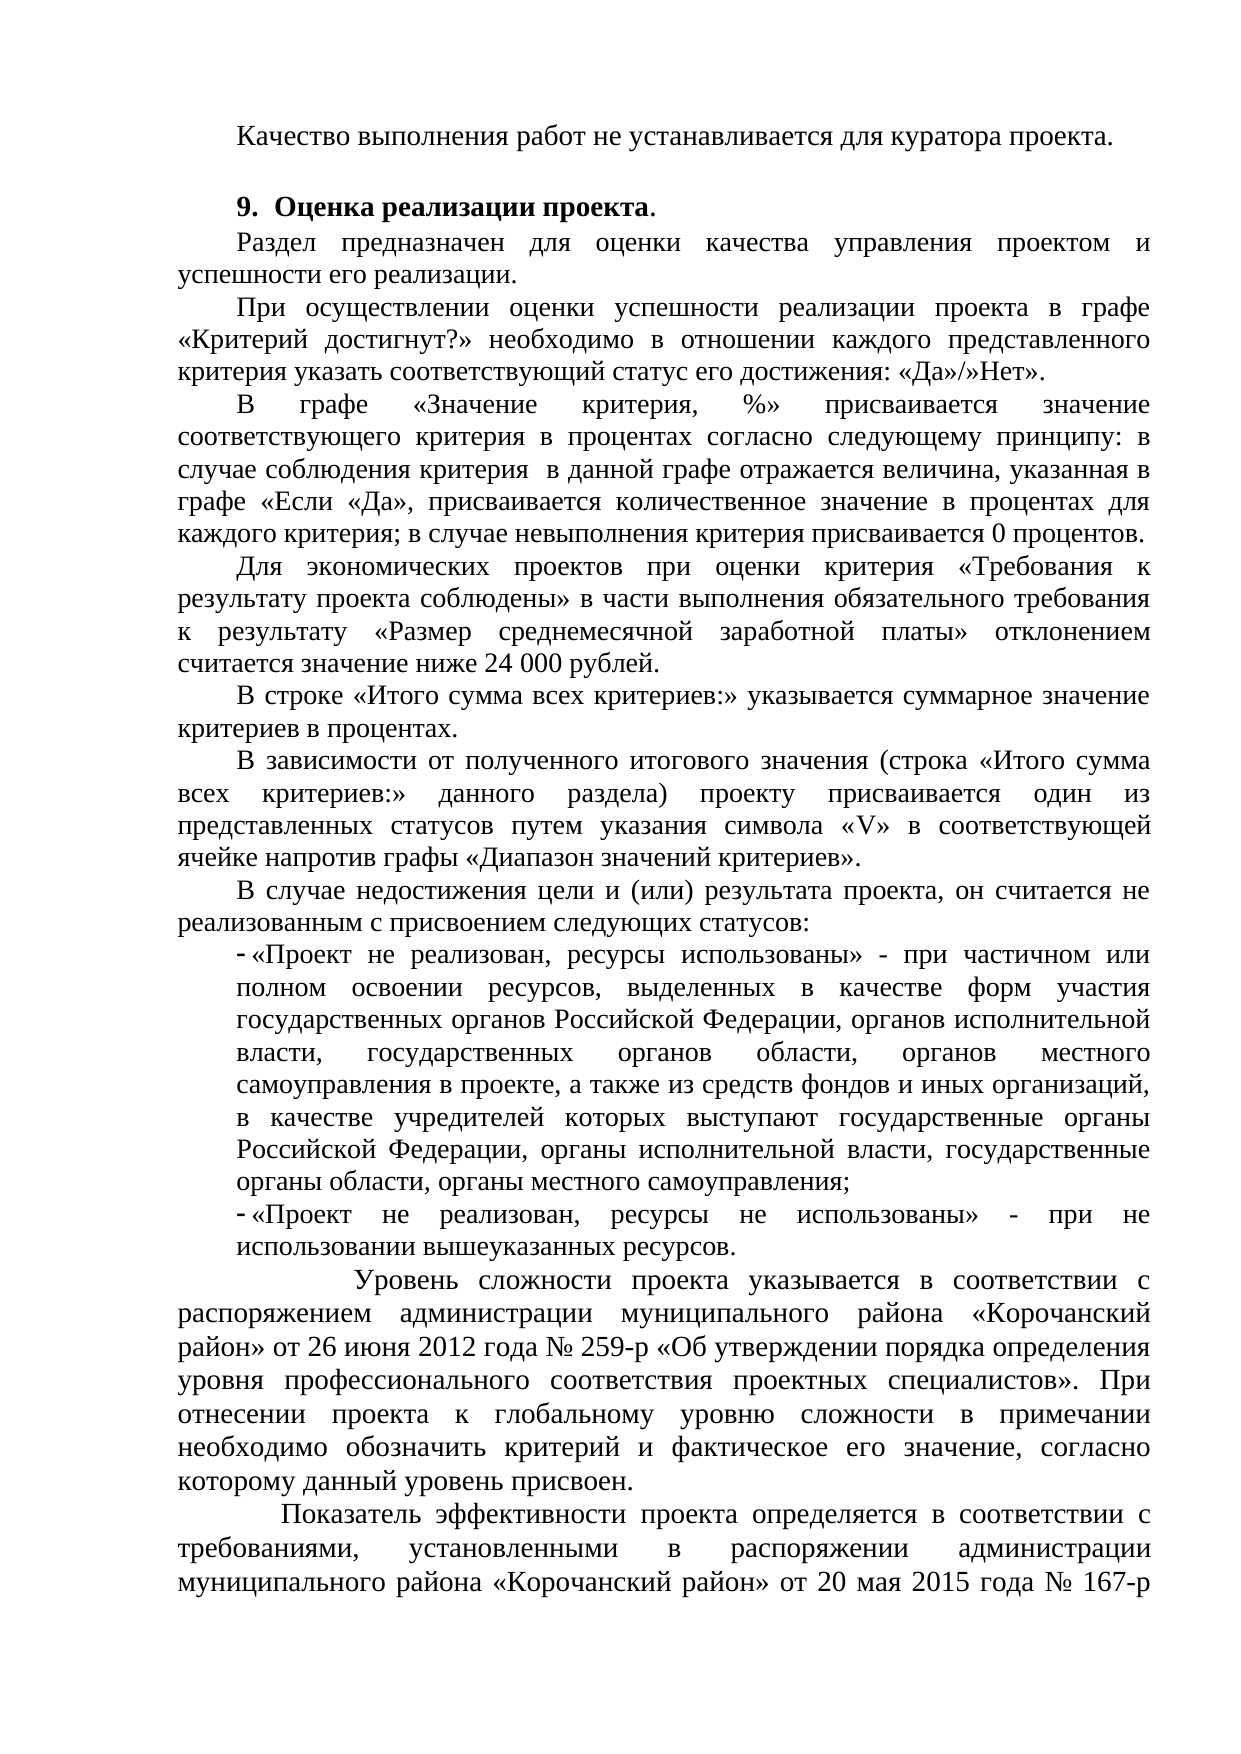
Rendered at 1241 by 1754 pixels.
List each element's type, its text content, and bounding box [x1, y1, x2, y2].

text Качество выполнения работ не устанавливается для куратора проекта. [177, 118, 1152, 152]
list Оценка реализации проекта. [236, 185, 1152, 225]
text При осуществлении оценки успешности реализации проекта в графе «Критерий достигнут?» необходимо в отношении каждого представленного критерия указать соответствующий статус его достижения: «Да»/»Нет». [177, 290, 1152, 387]
list «Проект не реализован, ресурсы использованы» - при частичном или полном освоении ресурсов, выделенных в качестве форм участия государственных органов Российской Федерации, органов исполнительной власти, государственных органов области, органов местного самоуправления в проекте, а также из средств фондов и иных организаций, в качестве учредителей которых выступают государственные органы Российской Федерации, органы исполнительной власти, государственные органы области, органы местного самоуправления; [236, 938, 1152, 1197]
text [177, 1497, 1152, 1597]
text В строке «Итого сумма всех критериев:» указывается суммарное значение критериев в процентах. [177, 678, 1152, 743]
text Раздел предназначен для оценки качества управления проектом и успешности его реализации. [177, 225, 1152, 290]
text Для экономических проектов при оценки критерия «Требования к результату проекта соблюдены» в части выполнения обязательного требования к результату «Размер среднемесячной заработной платы» отклонением считается значение ниже 24 000 рублей. [177, 549, 1152, 678]
text В графе «Значение критерия, %» присваивается значение соответствующего критерия в процентах согласно следующему принципу: в случае соблюдения критерия в данной графе отражается величина, указанная в графе «Если «Да», присваивается количественное значение в процентах для каждого критерия; в случае невыполнения критерия присваивается 0 процентов. [177, 387, 1152, 549]
text В зависимости от полученного итогового значения (строка «Итого сумма всех критериев:» данного раздела) проекту присваивается один из представленных статусов путем указания символа «V» в соответствующей ячейке напротив графы «Диапазон значений критериев». [177, 743, 1152, 873]
list «Проект не реализован, ресурсы не использованы» - при не использовании вышеуказанных ресурсов. [236, 1197, 1152, 1262]
text Уровень сложности проекта указывается в соответствии с распоряжением администрации муниципального района «Корочанский район» от 26 июня 2012 года № 259-р «Об утверждении порядка определения уровня профессионального соответствия проектных специалистов». При отнесении проекта к глобальному уровню сложности в примечании необходимо обозначить критерий и фактическое его значение, согласно которому данный уровень присвоен. [177, 1262, 1152, 1497]
text В случае недостижения цели и (или) результата проекта, он считается не реализованным с присвоением следующих статусов: [177, 873, 1152, 938]
